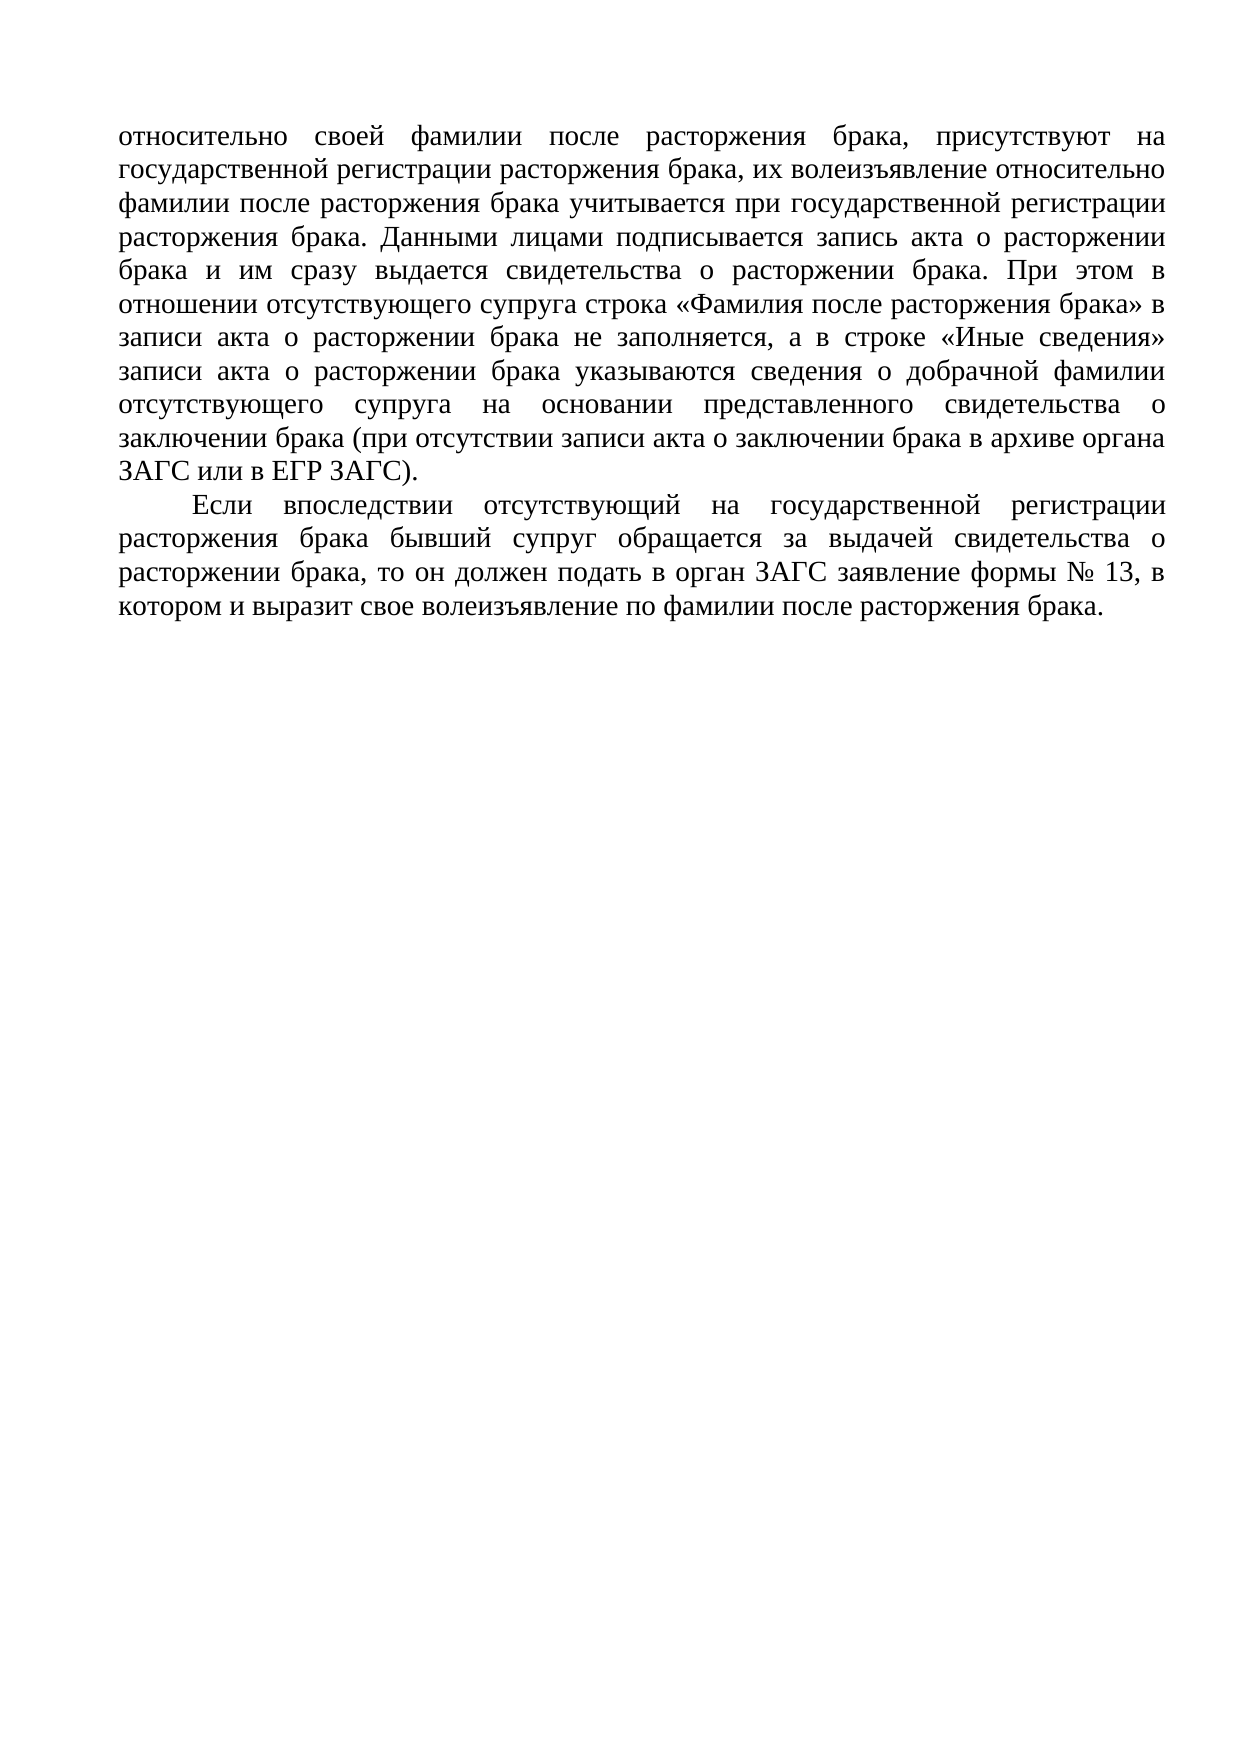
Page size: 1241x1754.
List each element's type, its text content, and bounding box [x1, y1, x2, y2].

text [118, 118, 1167, 487]
text Если впоследствии отсутствующий на государственной регистрации расторжения брака бывший супруг обращается за выдачей свидетельства о расторжении брака, то он должен подать в орган ЗАГС заявление формы № 13, в котором и выразит свое волеизъявление по фамилии после расторжения брака. [118, 487, 1167, 621]
